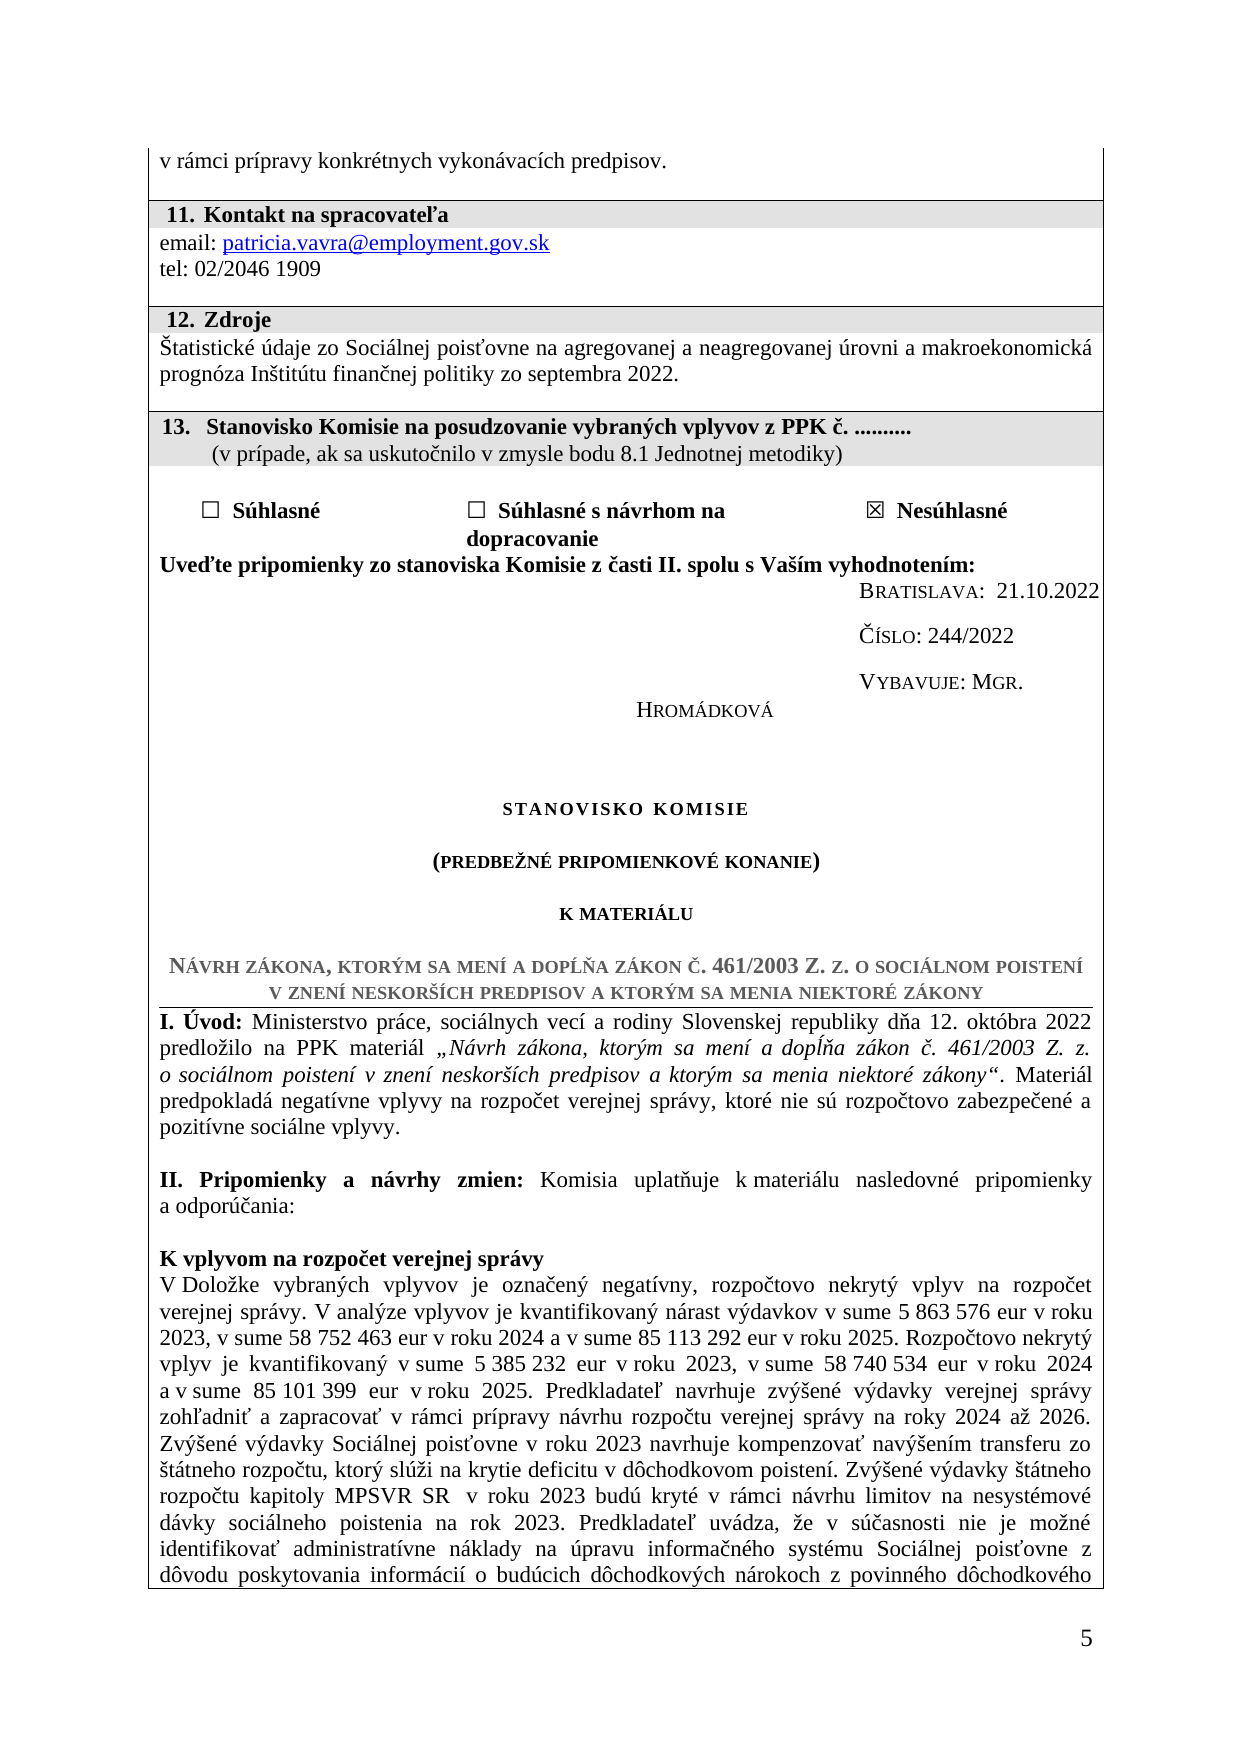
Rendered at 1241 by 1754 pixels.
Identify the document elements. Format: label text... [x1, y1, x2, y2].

table_cell email: patricia.vavra@employment.gov.sk tel: 02/2046 1909 [149, 229, 1103, 306]
table_cell Štatistické údaje zo Sociálnej poisťovne na agregovanej a neagregovanej úrovni a makroekonomická prognóza Inštitútu finančnej politiky zo septembra 2022. [149, 334, 1103, 411]
table_cell Kontakt na spracovateľa [149, 201, 1103, 228]
table_cell Zdroje [149, 307, 1103, 333]
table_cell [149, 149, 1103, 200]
table_cell Stanovisko Komisie na posudzovanie vybraných vplyvov z PPK č. .......... (v prípade, ak sa uskutočnilo v zmysle bodu 8.1 Jednotnej metodiky) [149, 412, 1103, 466]
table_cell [149, 467, 1103, 1588]
